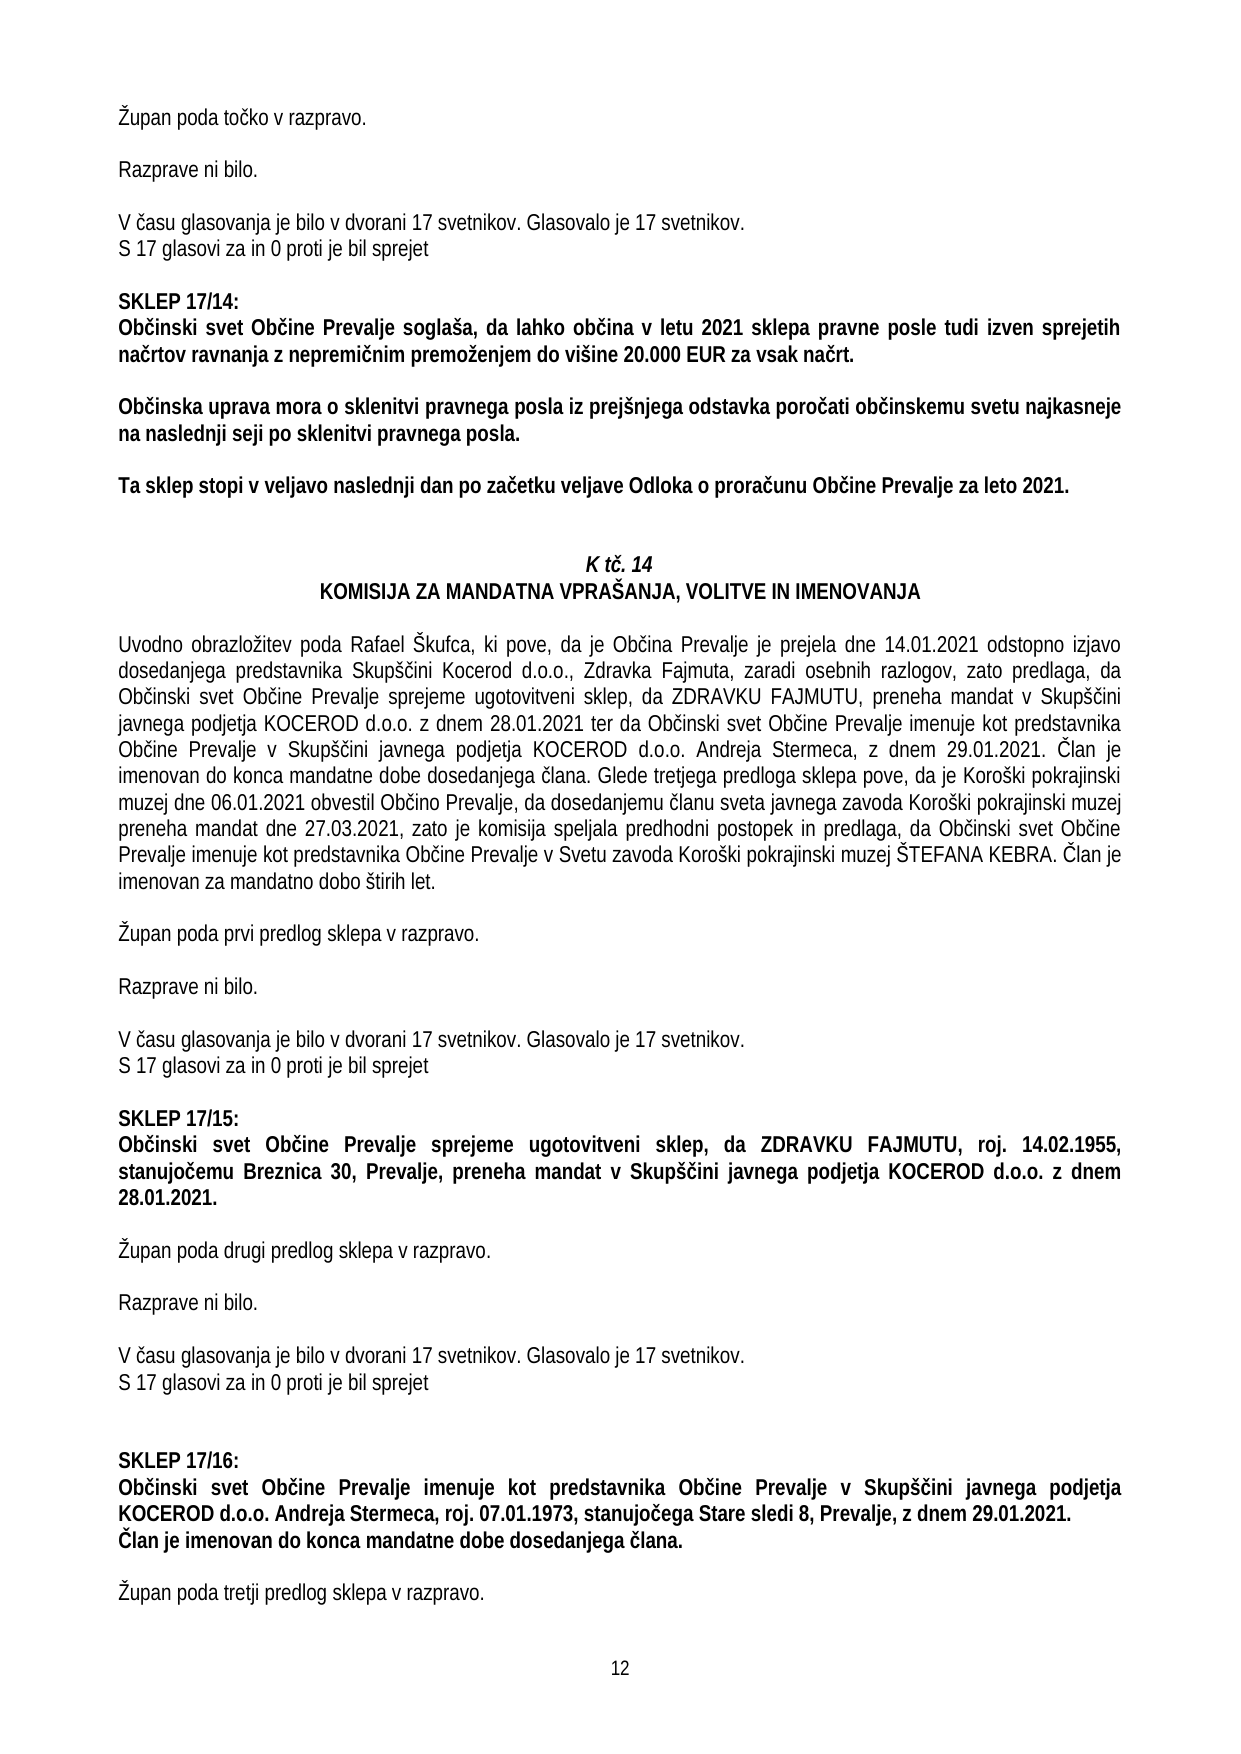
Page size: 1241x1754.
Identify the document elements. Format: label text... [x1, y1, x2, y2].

text Razprave ni bilo. [118, 1289, 1122, 1316]
text SKLEP 17/16: [118, 1447, 1122, 1474]
text Razprave ni bilo. [118, 973, 1122, 999]
text V času glasovanja je bilo v dvorani 17 svetnikov. Glasovalo je 17 svetnikov. [118, 1342, 1122, 1368]
text Občinski svet Občine Prevalje soglaša, da lahko občina v letu 2021 sklepa pravne posle tudi izven sprejetih načrtov ravnanja z nepremičnim premoženjem do višine 20.000 EUR za vsak načrt. [118, 314, 1122, 367]
text Član je imenovan do konca mandatne dobe dosedanjega člana. [118, 1527, 1122, 1553]
text V času glasovanja je bilo v dvorani 17 svetnikov. Glasovalo je 17 svetnikov. [118, 1026, 1122, 1052]
text Uvodno obrazložitev poda Rafael Škufca, ki pove, da je Občina Prevalje je prejela dne 14.01.2021 odstopno izjavo dosedanjega predstavnika Skupščini Kocerod d.o.o., Zdravka Fajmuta, zaradi osebnih razlogov, zato predlaga, da Občinski svet Občine Prevalje sprejeme ugotovitveni sklep, da ZDRAVKU FAJMUTU, preneha mandat v Skupščini javnega podjetja KOCEROD d.o.o. z dnem 28.01.2021 ter da Občinski svet Občine Prevalje imenuje kot predstavnika Občine Prevalje v Skupščini javnega podjetja KOCEROD d.o.o. Andreja Stermeca, z dnem 29.01.2021. Član je imenovan do konca mandatne dobe dosedanjega člana. Glede tretjega predloga sklepa pove, da je Koroški pokrajinski muzej dne 06.01.2021 obvestil Občino Prevalje, da dosedanjemu članu sveta javnega zavoda Koroški pokrajinski muzej preneha mandat dne 27.03.2021, zato je komisija speljala predhodni postopek in predlaga, da Občinski svet Občine Prevalje imenuje kot predstavnika Občine Prevalje v Svetu zavoda Koroški pokrajinski muzej ŠTEFANA KEBRA. Član je imenovan za mandatno dobo štirih let. [118, 631, 1122, 894]
text SKLEP 17/15: [118, 1105, 1122, 1131]
text K tč. 14 [118, 551, 1122, 578]
text V času glasovanja je bilo v dvorani 17 svetnikov. Glasovalo je 17 svetnikov. [118, 209, 1122, 235]
text S 17 glasovi za in 0 proti je bil sprejet [118, 1368, 1122, 1395]
text Župan poda točko v razpravo. [118, 103, 1122, 130]
text Občinska uprava mora o sklenitvi pravnega posla iz prejšnjega odstavka poročati občinskemu svetu najkasneje na naslednji seji po sklenitvi pravnega posla. [118, 393, 1122, 446]
text Razprave ni bilo. [118, 156, 1122, 182]
text SKLEP 17/14: [118, 288, 1122, 314]
text S 17 glasovi za in 0 proti je bil sprejet [118, 235, 1122, 262]
text Župan poda drugi predlog sklepa v razpravo. [118, 1237, 1122, 1263]
text Občinski svet Občine Prevalje sprejeme ugotovitveni sklep, da ZDRAVKU FAJMUTU, roj. 14.02.1955, stanujočemu Breznica 30, Prevalje, preneha mandat v Skupščini javnega podjetja KOCEROD d.o.o. z dnem 28.01.2021. [118, 1131, 1122, 1210]
text KOMISIJA ZA MANDATNA VPRAŠANJA, VOLITVE IN IMENOVANJA [118, 578, 1122, 604]
text Ta sklep stopi v veljavo naslednji dan po začetku veljave Odloka o proračunu Občine Prevalje za leto 2021. [118, 472, 1122, 499]
text Občinski svet Občine Prevalje imenuje kot predstavnika Občine Prevalje v Skupščini javnega podjetja KOCEROD d.o.o. Andreja Stermeca, roj. 07.01.1973, stanujočega Stare sledi 8, Prevalje, z dnem 29.01.2021. [118, 1474, 1122, 1527]
text Župan poda prvi predlog sklepa v razpravo. [118, 920, 1122, 947]
text S 17 glasovi za in 0 proti je bil sprejet [118, 1052, 1122, 1078]
text Župan poda tretji predlog sklepa v razpravo. [118, 1579, 1122, 1606]
